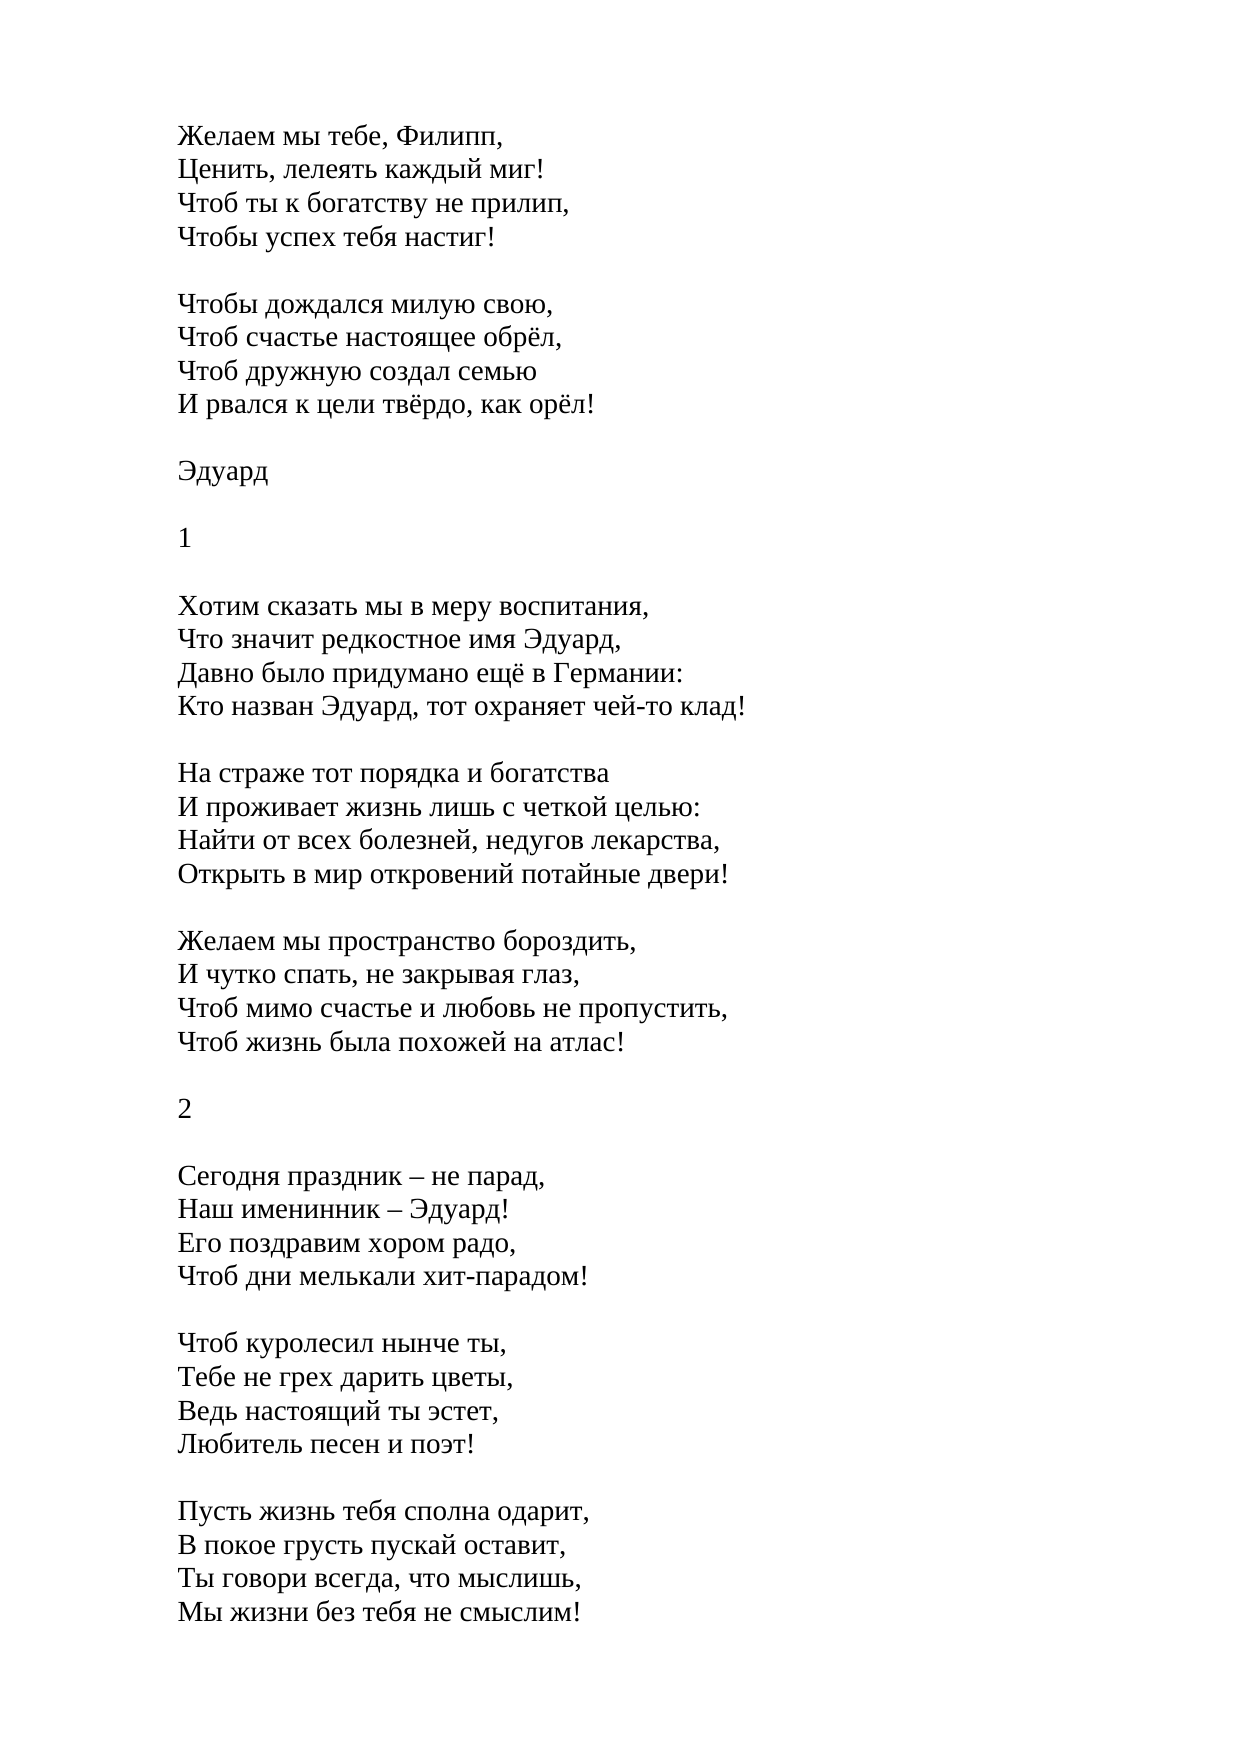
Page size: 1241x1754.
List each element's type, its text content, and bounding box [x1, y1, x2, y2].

text На страже тот порядка и богатства [177, 755, 1152, 789]
text Давно было придумано ещё в Германии: [177, 655, 1152, 688]
text Мы жизни без тебя не смыслим! [177, 1594, 1152, 1627]
text Чтоб счастье настоящее обрёл, [177, 319, 1152, 353]
text Чтоб дни мелькали хит-парадом! [177, 1258, 1152, 1292]
text И чутко спать, не закрывая глаз, [177, 957, 1152, 990]
text Пусть жизнь тебя сполна одарит, [177, 1493, 1152, 1527]
text Кто назван Эдуард, тот охраняет чей-то клад! [177, 688, 1152, 722]
text Хотим сказать мы в меру воспитания, [177, 588, 1152, 621]
text Ценить, лелеять каждый миг! [177, 152, 1152, 185]
text Чтоб мимо счастье и любовь не пропустить, [177, 990, 1152, 1024]
text Чтоб жизнь была похожей на атлас! [177, 1024, 1152, 1057]
text В покое грусть пускай оставит, [177, 1527, 1152, 1560]
text Что значит редкостное имя Эдуард, [177, 621, 1152, 655]
text И проживает жизнь лишь с четкой целью: [177, 789, 1152, 822]
text Открыть в мир откровений потайные двери! [177, 856, 1152, 889]
text Найти от всех болезней, недугов лекарства, [177, 822, 1152, 856]
text Ты говори всегда, что мыслишь, [177, 1560, 1152, 1594]
text Чтоб куролесил нынче ты, [177, 1326, 1152, 1359]
text Наш именинник – Эдуард! [177, 1191, 1152, 1225]
text 2 [177, 1091, 1152, 1124]
text Чтобы успех тебя настиг! [177, 219, 1152, 252]
text Эдуард [177, 453, 1152, 487]
text Любитель песен и поэт! [177, 1426, 1152, 1460]
text Желаем мы тебе, Филипп, [177, 118, 1152, 152]
text Сегодня праздник – не парад, [177, 1158, 1152, 1191]
text Его поздравим хором радо, [177, 1225, 1152, 1258]
text Чтобы дождался милую свою, [177, 286, 1152, 319]
text 1 [177, 521, 1152, 554]
text И рвался к цели твёрдо, как орёл! [177, 386, 1152, 420]
text Чтоб ты к богатству не прилип, [177, 185, 1152, 219]
text Желаем мы пространство бороздить, [177, 923, 1152, 957]
text Тебе не грех дарить цветы, [177, 1359, 1152, 1393]
text Ведь настоящий ты эстет, [177, 1393, 1152, 1426]
text Чтоб дружную создал семью [177, 353, 1152, 386]
